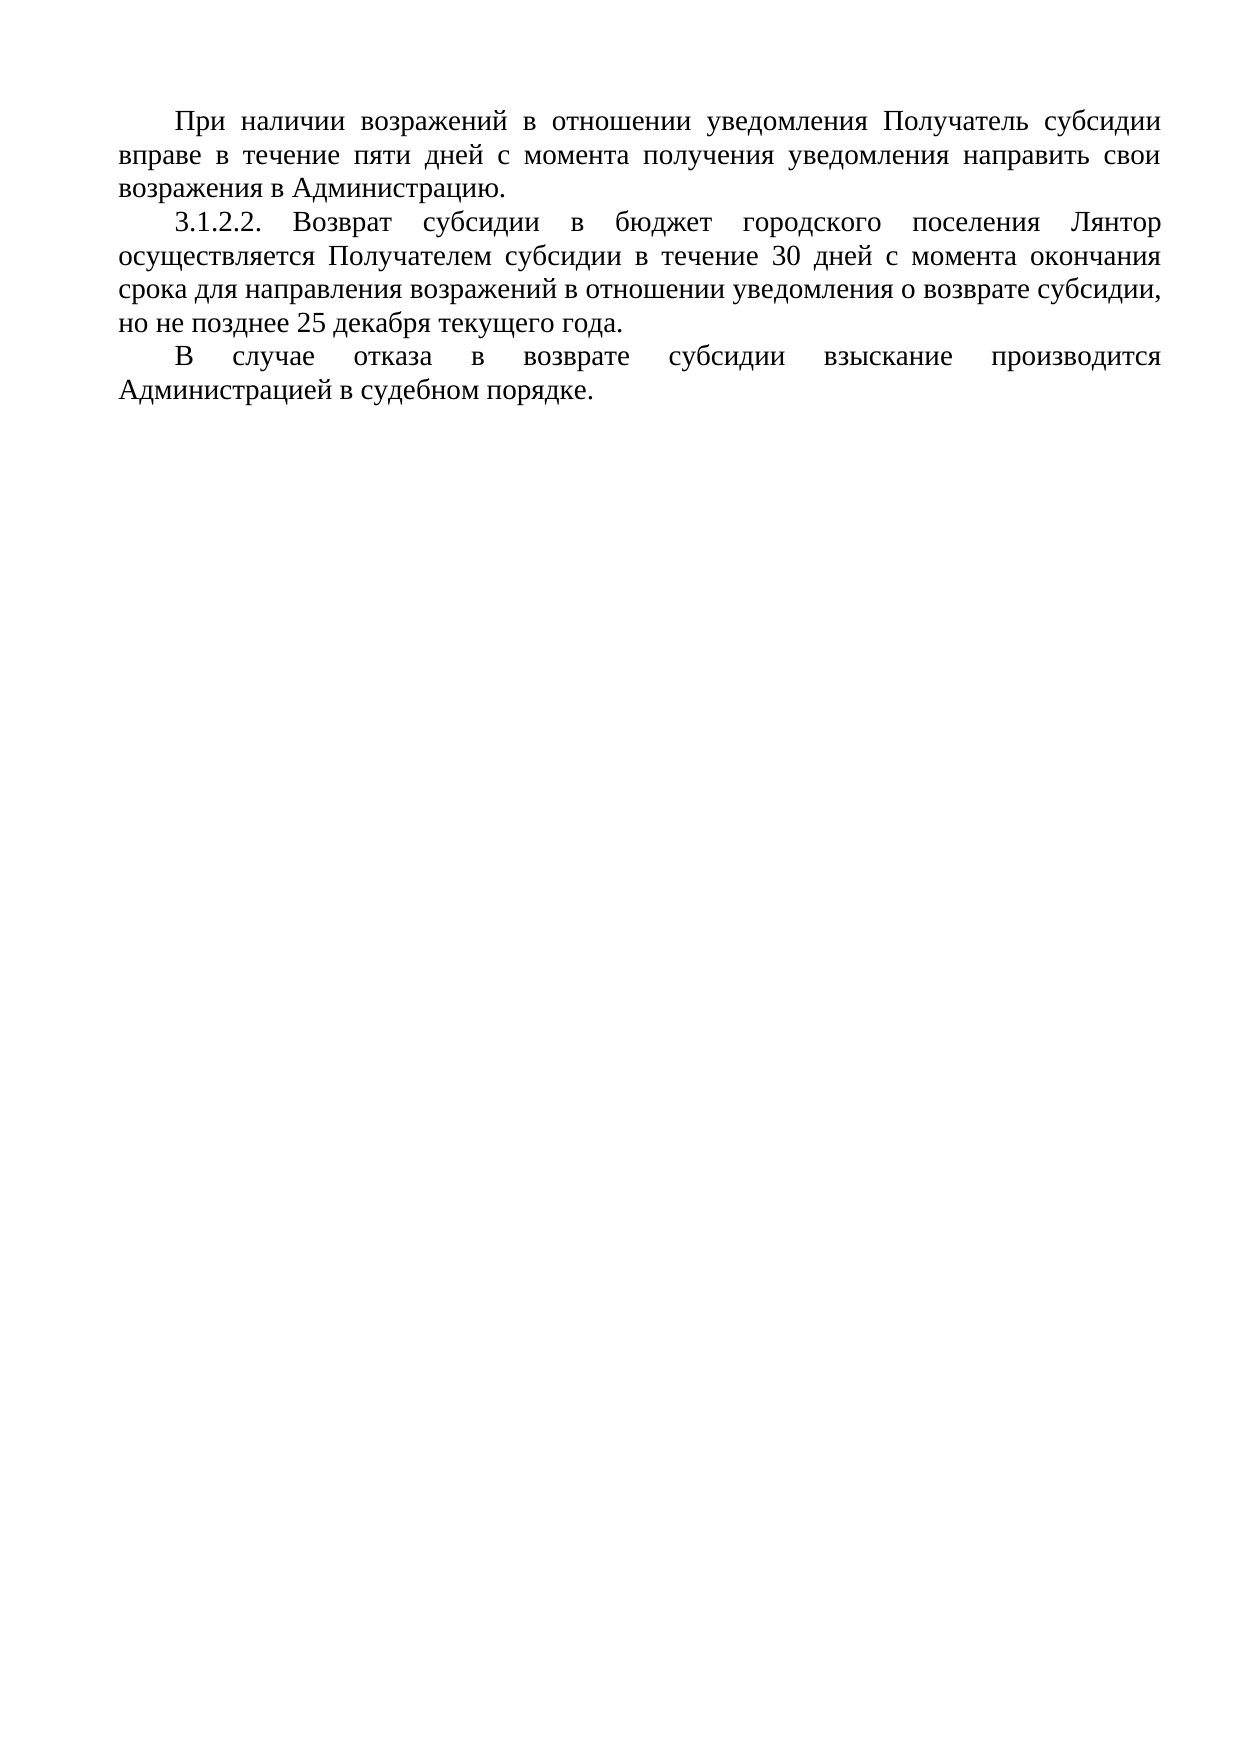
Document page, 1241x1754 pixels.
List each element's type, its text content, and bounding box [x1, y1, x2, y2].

text При наличии возражений в отношении уведомления Получатель субсидии вправе в течение пяти дней с момента получения уведомления направить свои возражения в Администрацию. [118, 103, 1162, 204]
text В случае отказа в возврате субсидии взыскание производится Администрацией в судебном порядке. [118, 338, 1162, 405]
text 3.1.2.2. Возврат субсидии в бюджет городского поселения Лянтор осуществляется Получателем субсидии в течение 30 дней с момента окончания срока для направления возражений в отношении уведомления о возврате субсидии, но не позднее 25 декабря текущего года. [118, 204, 1162, 338]
